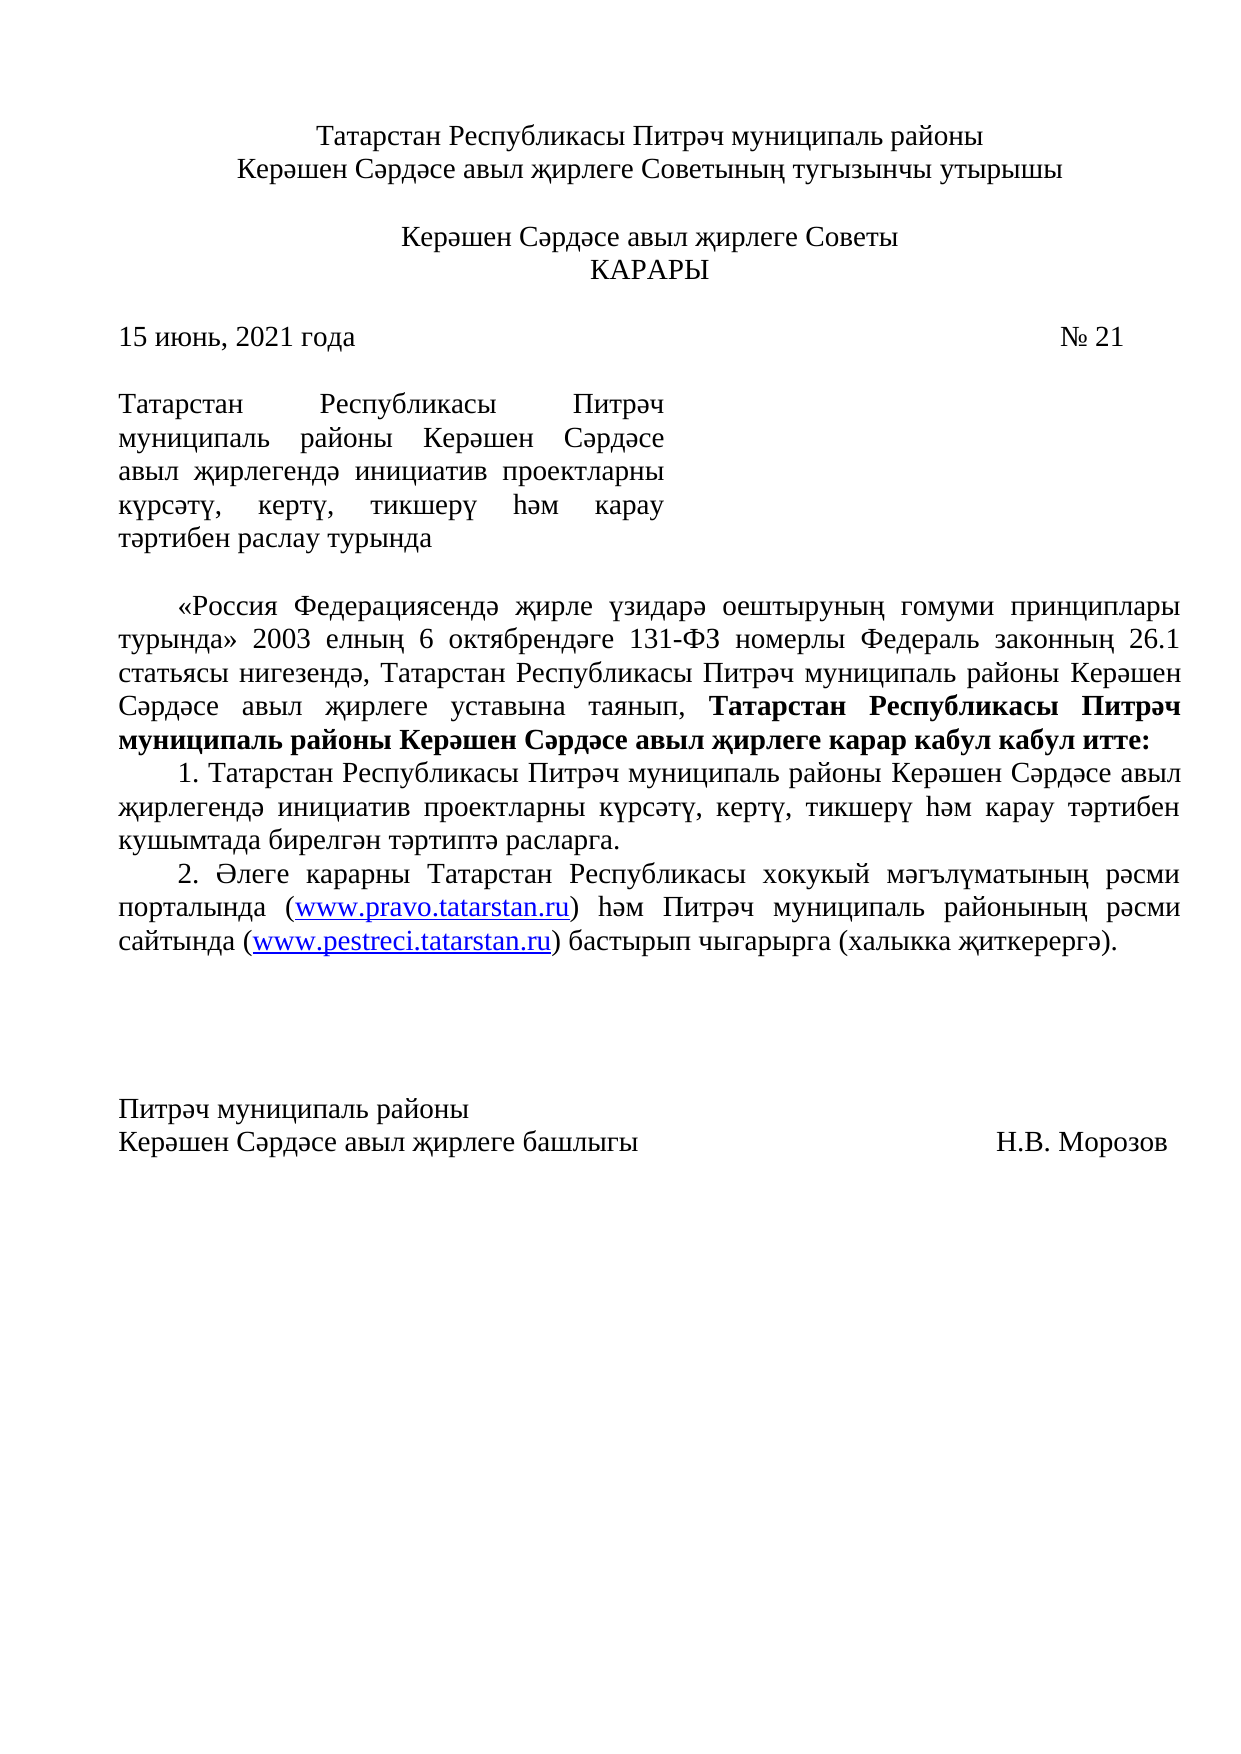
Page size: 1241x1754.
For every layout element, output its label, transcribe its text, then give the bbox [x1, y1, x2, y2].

text Керәшен Сәрдәсе авыл җирлеге Советының тугызынчы утырышы [118, 152, 1181, 185]
text 2. Әлеге карарны Татарстан Республикасы хокукый мәгълүматының рәсми порталында (www.pravo.tatarstan.ru) һәм Питрәч муниципаль районының рәсми сайтында (www.pestreci.tatarstan.ru) бастырып чыгарырга (халыкка җиткерергә). [118, 856, 1181, 957]
text Татарстан Республикасы Питрәч муниципаль районы [118, 118, 1181, 152]
text «Россия Федерациясендә җирле үзидарә оештыруның гомуми принциплары турында» 2003 елның 6 октябрендәге 131-ФЗ номерлы Федераль законның 26.1 статьясы нигезендә, Татарстан Республикасы Питрәч муниципаль районы Керәшен Сәрдәсе авыл җирлеге уставына таянып, Татарстан Республикасы Питрәч муниципаль районы Керәшен Сәрдәсе авыл җирлеге карар кабул кабул итте: [118, 588, 1181, 755]
text Керәшен Сәрдәсе авыл җирлеге Советы [118, 219, 1181, 252]
text 15 июнь, 2021 года № 21 [118, 319, 1181, 353]
text 1. Татарстан Республикасы Питрәч муниципаль районы Керәшен Сәрдәсе авыл җирлегендә инициатив проектларны күрсәтү, кертү, тикшерү һәм карау тәртибен кушымтада бирелгән тәртиптә расларга. [118, 755, 1181, 856]
text Питрәч муниципаль районы [118, 1091, 1181, 1124]
text КАРАРЫ [118, 252, 1181, 286]
text Татарстан Республикасы Питрәч муниципаль районы Керәшен Сәрдәсе авыл җирлегендә инициатив проектларны күрсәтү, кертү, тикшерү һәм карау тәртибен раслау турында [118, 386, 664, 554]
text Керәшен Сәрдәсе авыл җирлеге башлыгы Н.В. Морозов [118, 1124, 1181, 1158]
